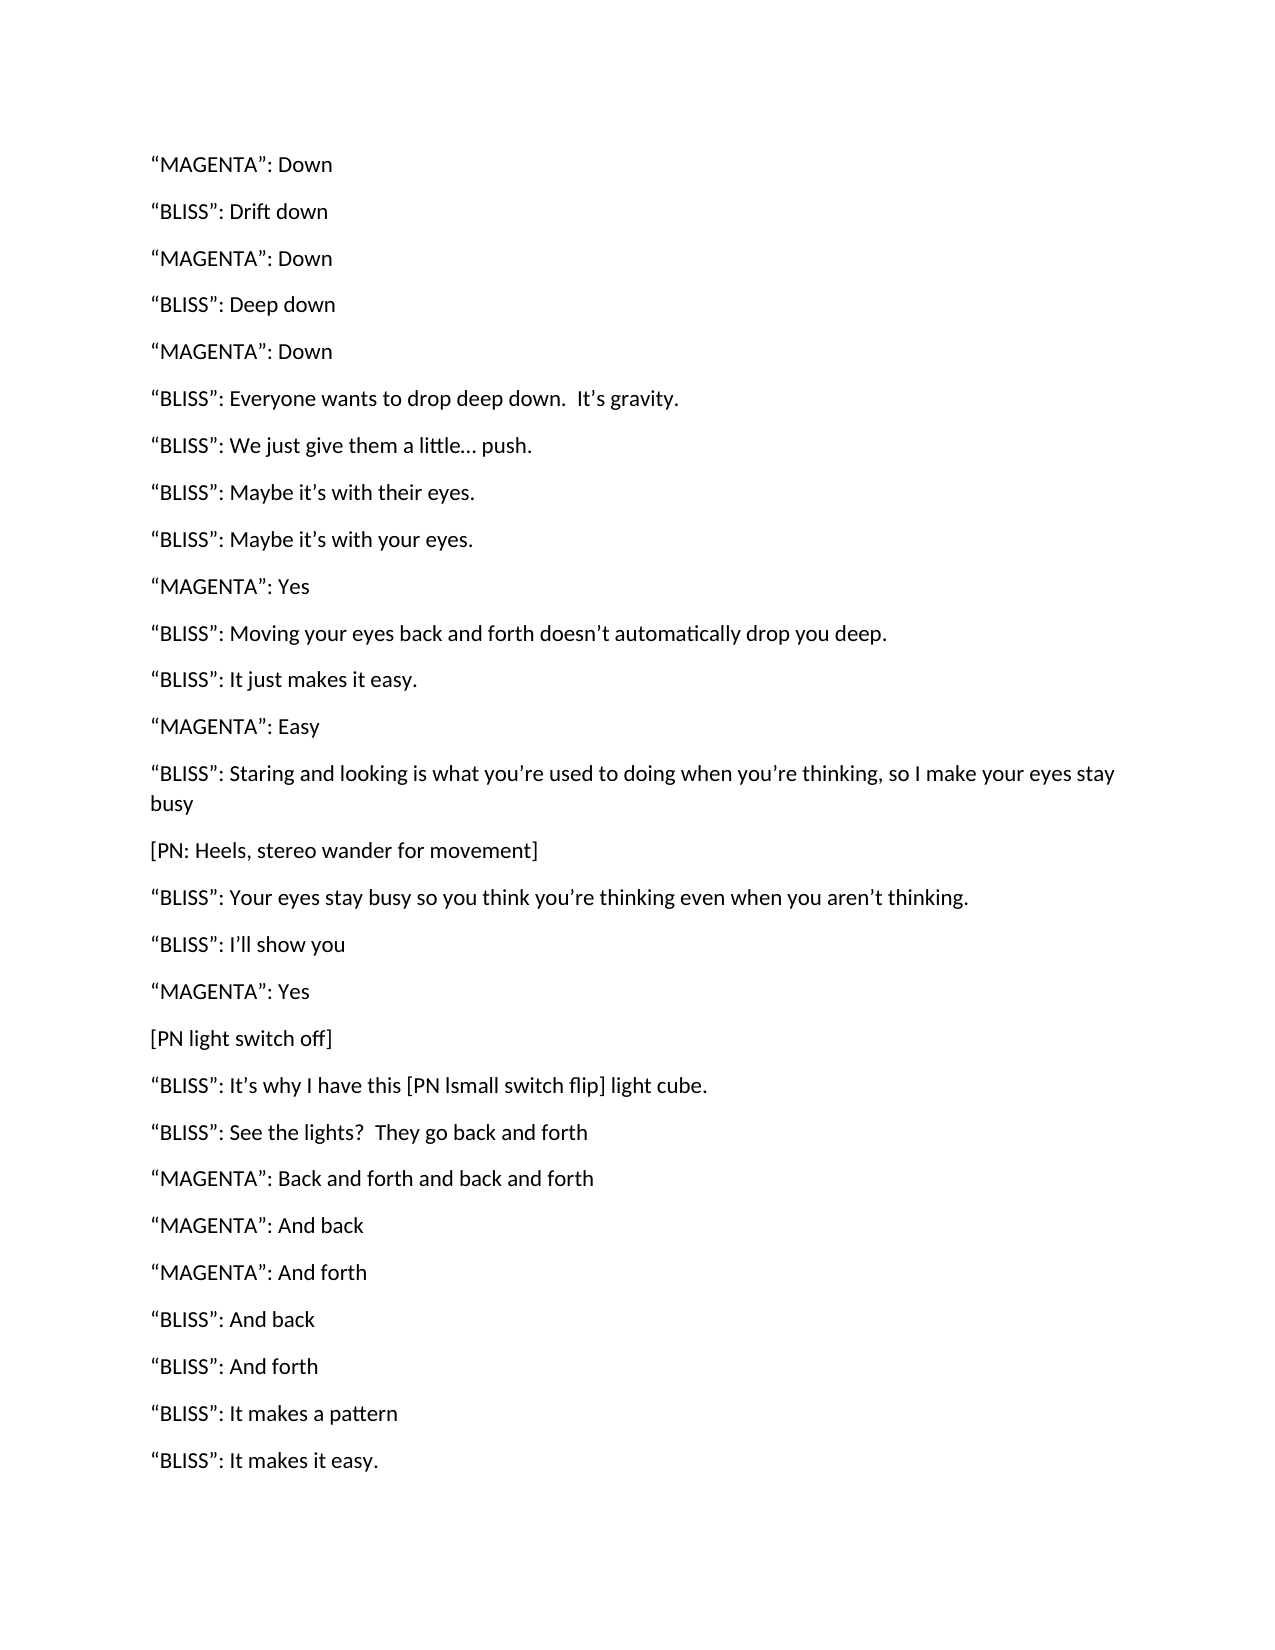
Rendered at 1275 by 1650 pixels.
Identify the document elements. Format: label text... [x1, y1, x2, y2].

text “BLISS”: And forth [150, 1352, 1125, 1380]
text “MAGENTA”: Down [150, 150, 1125, 178]
text “BLISS”: And back [150, 1305, 1125, 1333]
text “BLISS”: Deep down [150, 291, 1125, 319]
text “MAGENTA”: Yes [150, 572, 1125, 600]
text “BLISS”: Everyone wants to drop deep down. It’s gravity. [150, 384, 1125, 412]
text “BLISS”: Drift down [150, 197, 1125, 225]
text “BLISS”: Staring and looking is what you’re used to doing when you’re thinking, so I make your eyes stay busy [150, 759, 1125, 818]
text “MAGENTA”: Down [150, 337, 1125, 366]
text “BLISS”: It’s why I have this [PN lsmall switch flip] light cube. [150, 1071, 1125, 1099]
text “BLISS”: I’ll show you [150, 930, 1125, 958]
text “BLISS”: It just makes it easy. [150, 666, 1125, 694]
text “MAGENTA”: Yes [150, 977, 1125, 1005]
text “BLISS”: Maybe it’s with their eyes. [150, 478, 1125, 506]
text “MAGENTA”: Back and forth and back and forth [150, 1164, 1125, 1193]
text “BLISS”: It makes it easy. [150, 1446, 1125, 1474]
text “BLISS”: Your eyes stay busy so you think you’re thinking even when you aren’t thinking. [150, 883, 1125, 911]
text [PN: Heels, stereo wander for movement] [150, 836, 1125, 864]
text “BLISS”: See the lights? They go back and forth [150, 1118, 1125, 1146]
text “MAGENTA”: Down [150, 244, 1125, 272]
text “MAGENTA”: And back [150, 1211, 1125, 1239]
text “MAGENTA”: Easy [150, 712, 1125, 741]
text “BLISS”: Maybe it’s with your eyes. [150, 525, 1125, 553]
text “BLISS”: Moving your eyes back and forth doesn’t automatically drop you deep. [150, 619, 1125, 647]
text “BLISS”: It makes a pattern [150, 1399, 1125, 1427]
text “BLISS”: We just give them a little… push. [150, 431, 1125, 459]
text [PN light switch off] [150, 1024, 1125, 1052]
text “MAGENTA”: And forth [150, 1258, 1125, 1286]
